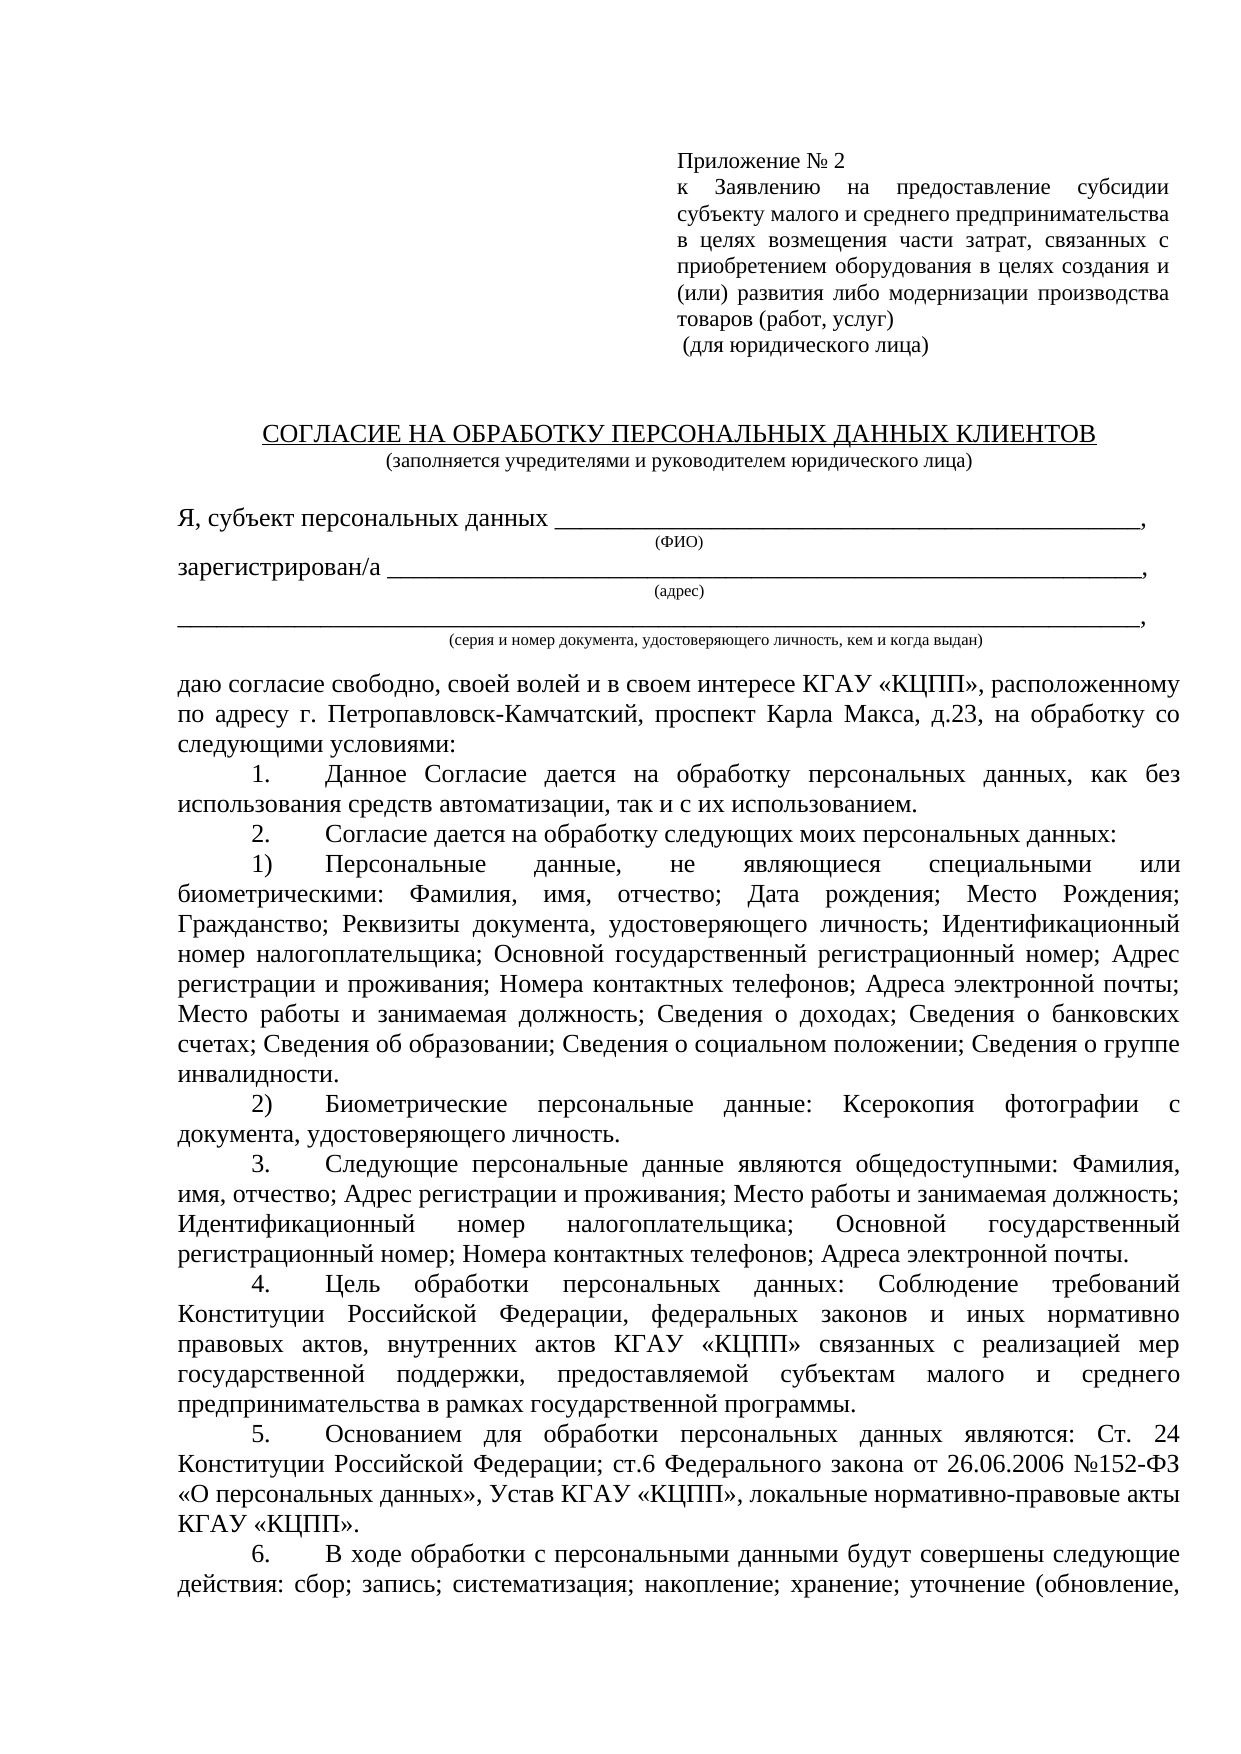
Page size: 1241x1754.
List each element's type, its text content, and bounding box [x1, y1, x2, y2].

text 2. Согласие дается на обработку следующих моих персональных данных: [177, 818, 1181, 848]
text даю согласие свободно, своей волей и в своем интересе КГАУ «КЦПП», расположенному по адресу г. Петропавловск-Камчатский, проспект Карла Макса, д.23, на обработку со следующими условиями: [177, 668, 1181, 758]
text (заполняется учредителями и руководителем юридического лица) [177, 448, 1181, 472]
text зарегистрирован/а __________________________________________________________, [177, 551, 1181, 581]
text 3. Следующие персональные данные являются общедоступными: Фамилия, имя, отчество; Адрес регистрации и проживания; Место работы и занимаемая должность; Идентификационный номер налогоплательщика; Основной государственный регистрационный номер; Номера контактных телефонов; Адреса электронной почты. [177, 1148, 1181, 1268]
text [177, 1538, 1181, 1598]
text Я, субъект персональных данных _____________________________________________, [177, 502, 1181, 532]
text (адрес) [177, 581, 1181, 600]
text 4. Цель обработки персональных данных: Соблюдение требований Конституции Российской Федерации, федеральных законов и иных нормативно правовых актов, внутренних актов КГАУ «КЦПП» связанных с реализацией мер государственной поддержки, предоставляемой субъектам малого и среднего предпринимательства в рамках государственной программы. [177, 1268, 1181, 1418]
text 1. Данное Согласие дается на обработку персональных данных, как без использования средств автоматизации, так и с их использованием. [177, 758, 1181, 818]
text __________________________________________________________________________, [177, 600, 1181, 630]
text (ФИО) [177, 532, 1181, 551]
text 1) Персональные данные, не являющиеся специальными или биометрическими: Фамилия, имя, отчество; Дата рождения; Место Рождения; Гражданство; Реквизиты документа, удостоверяющего личность; Идентификационный номер налогоплательщика; Основной государственный регистрационный номер; Адрес регистрации и проживания; Номера контактных телефонов; Адреса электронной почты; Место работы и занимаемая должность; Сведения о доходах; Сведения о банковских счетах; Сведения об образовании; Сведения о социальном положении; Сведения о группе инвалидности. [177, 848, 1181, 1088]
text 2) Биометрические персональные данные: Ксерокопия фотографии с документа, удостоверяющего личность. [177, 1088, 1181, 1148]
text (серия и номер документа, удостоверяющего личность, кем и когда выдан) [177, 630, 1181, 649]
text СОГЛАСИЕ НА ОБРАБОТКУ ПЕРСОНАЛЬНЫХ ДАННЫХ КЛИЕНТОВ [177, 418, 1181, 448]
text 5. Основанием для обработки персональных данных являются: Ст. 24 Конституции Российской Федерации; ст.6 Федерального закона от 26.06.2006 №152-ФЗ «О персональных данных», Устав КГАУ «КЦПП», локальные нормативно-правовые акты КГАУ «КЦПП». [177, 1418, 1181, 1538]
table_header Приложение № 2 к Заявлению на предоставление субсидии субъекту малого и среднего предпринимательства в целях возмещения части затрат, связанных с приобретением оборудования в целях создания и (или) развития либо модернизации производства товаров (работ, услуг) (для юридического лица) [666, 147, 1181, 358]
